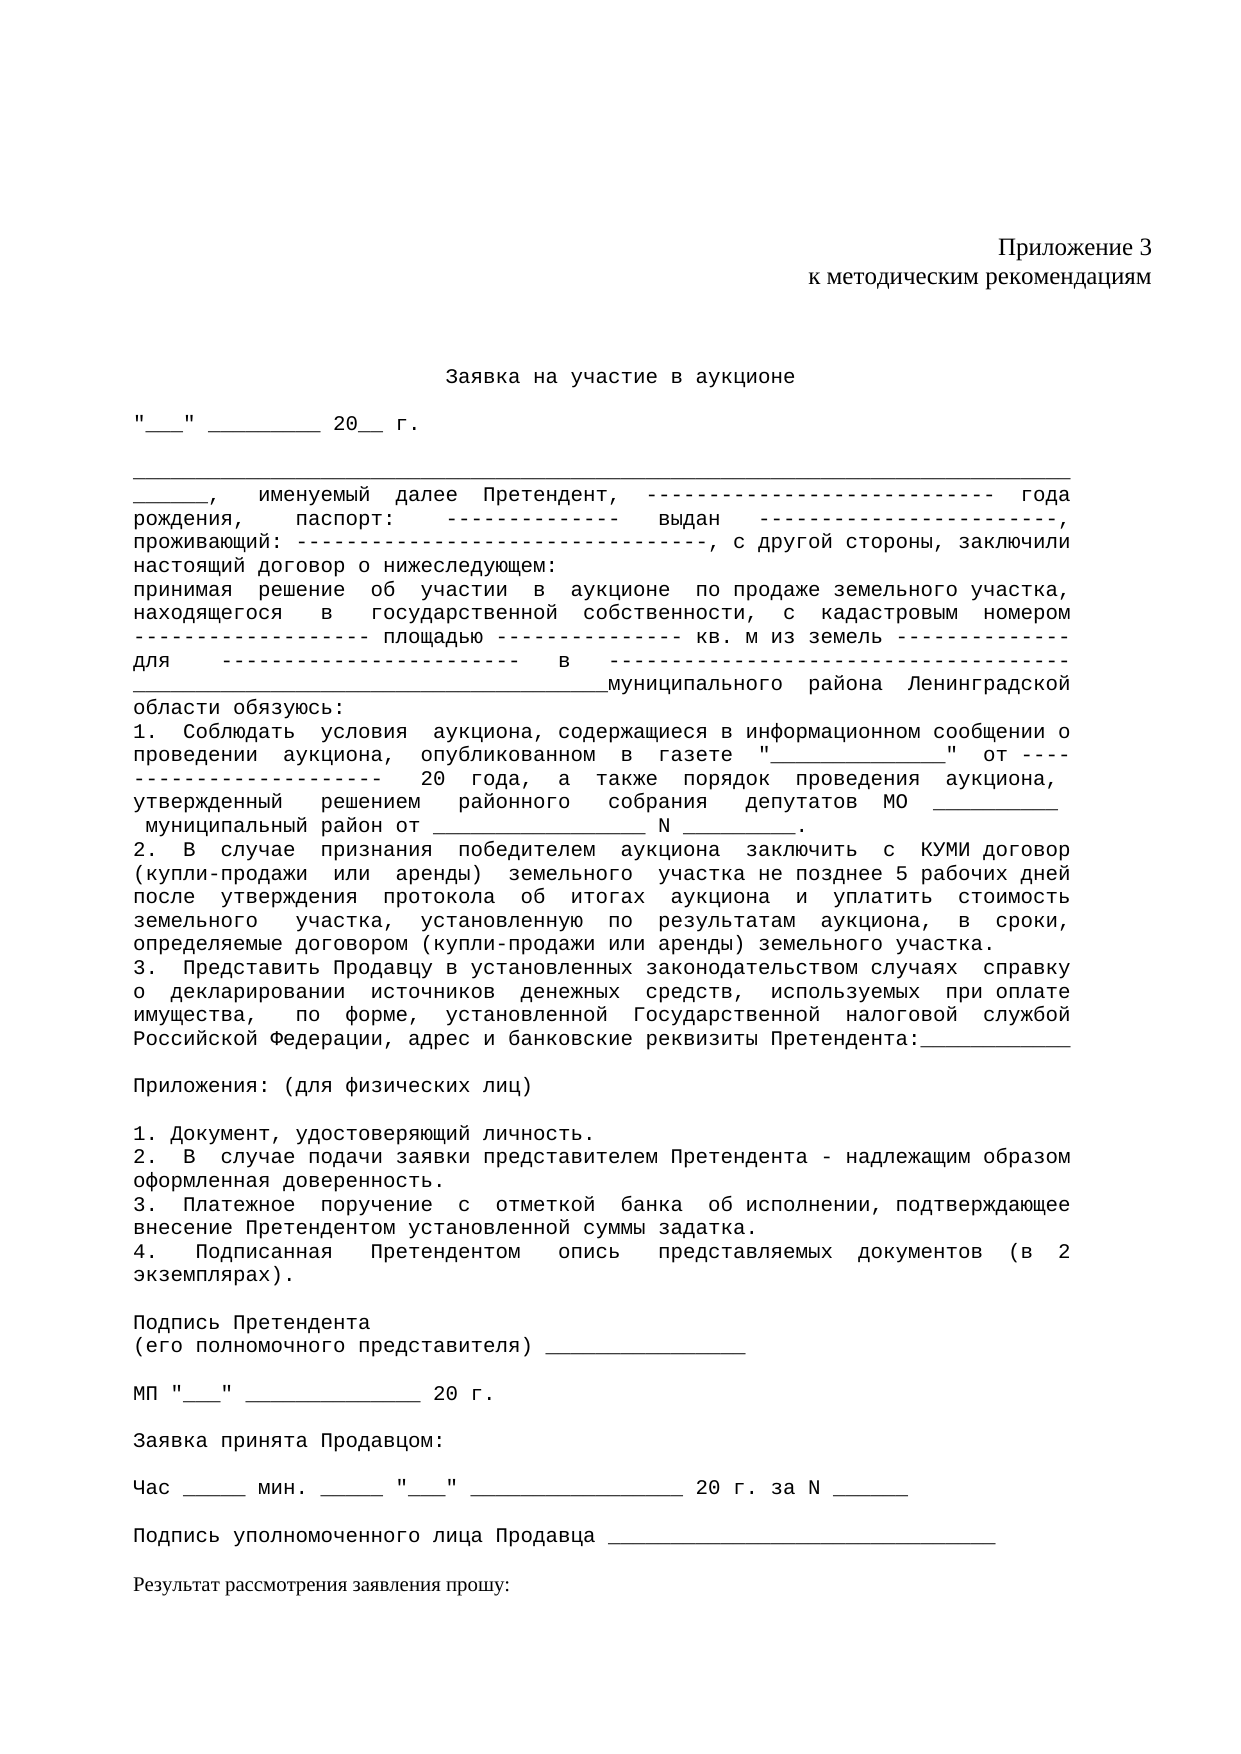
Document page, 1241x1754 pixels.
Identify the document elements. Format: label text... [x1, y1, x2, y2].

text ___________________________________________________________________________ [133, 461, 1152, 484]
text Результат рассмотрения заявления прошу: [133, 1572, 1152, 1596]
text к методическим рекомендациям [133, 261, 1152, 290]
text Приложения: (для физических лиц) [133, 1075, 1152, 1099]
text -------------------- 20 года, а также порядок проведения аукциона, [133, 768, 1152, 792]
text после утверждения протокола об итогах аукциона и уплатить стоимость [133, 886, 1152, 910]
text области обязуюсь: [133, 697, 1152, 721]
text Заявка принята Продавцом: [133, 1430, 1152, 1454]
text экземплярах). [133, 1264, 1152, 1288]
text 4. Подписанная Претендентом опись представляемых документов (в 2 [133, 1241, 1152, 1264]
text о декларировании источников денежных средств, используемых при оплате [133, 981, 1152, 1004]
text Заявка на участие в аукционе [133, 366, 1152, 389]
text проживающий: ---------------------------------, с другой стороны, заключили [133, 531, 1152, 555]
text Российской Федерации, адрес и банковские реквизиты Претендента:____________ [133, 1028, 1152, 1052]
text ------------------- площадью --------------- кв. м из земель -------------- [133, 626, 1152, 650]
text настоящий договор о нижеследующем: [133, 555, 1152, 579]
text земельного участка, установленную по результатам аукциона, в сроки, [133, 910, 1152, 933]
text оформленная доверенность. [133, 1170, 1152, 1193]
text принимая решение об участии в аукционе по продаже земельного участка, [133, 579, 1152, 602]
text 3. Представить Продавцу в установленных законодательством случаях справку [133, 957, 1152, 981]
text Час _____ мин. _____ "___" _________________ 20 г. за N ______ [133, 1477, 1152, 1501]
text для ------------------------ в ------------------------------------- [133, 650, 1152, 673]
text рождения, паспорт: -------------- выдан ------------------------, [133, 508, 1152, 531]
text (его полномочного представителя) ________________ [133, 1335, 1152, 1359]
text Подпись Претендента [133, 1312, 1152, 1335]
text имущества, по форме, установленной Государственной налоговой службой [133, 1004, 1152, 1028]
text находящегося в государственной собственности, с кадастровым номером [133, 602, 1152, 626]
text внесение Претендентом установленной суммы задатка. [133, 1217, 1152, 1241]
text 1. Документ, удостоверяющий личность. [133, 1123, 1152, 1146]
text проведении аукциона, опубликованном в газете "______________" от ---- [133, 744, 1152, 768]
text 3. Платежное поручение с отметкой банка об исполнении, подтверждающее [133, 1193, 1152, 1217]
text муниципальный район от _________________ N _________. [133, 815, 1152, 839]
text ______________________________________муниципального района Ленинградской [133, 673, 1152, 697]
text (купли-продажи или аренды) земельного участка не позднее 5 рабочих дней [133, 862, 1152, 886]
text "___" _________ 20__ г. [133, 413, 1152, 437]
text определяемые договором (купли-продажи или аренды) земельного участка. [133, 933, 1152, 957]
text 2. В случае подачи заявки представителем Претендента - надлежащим образом [133, 1146, 1152, 1170]
text 1. Соблюдать условия аукциона, содержащиеся в информационном сообщении о [133, 721, 1152, 744]
text Приложение 3 [133, 232, 1152, 261]
text ______, именуемый далее Претендент, ---------------------------- года [133, 484, 1152, 508]
text МП "___" ______________ 20 г. [133, 1383, 1152, 1406]
text утвержденный решением районного собрания депутатов МО __________ [133, 792, 1152, 815]
text Подпись уполномоченного лица Продавца _______________________________ [133, 1524, 1152, 1548]
text 2. В случае признания победителем аукциона заключить с КУМИ договор [133, 839, 1152, 862]
